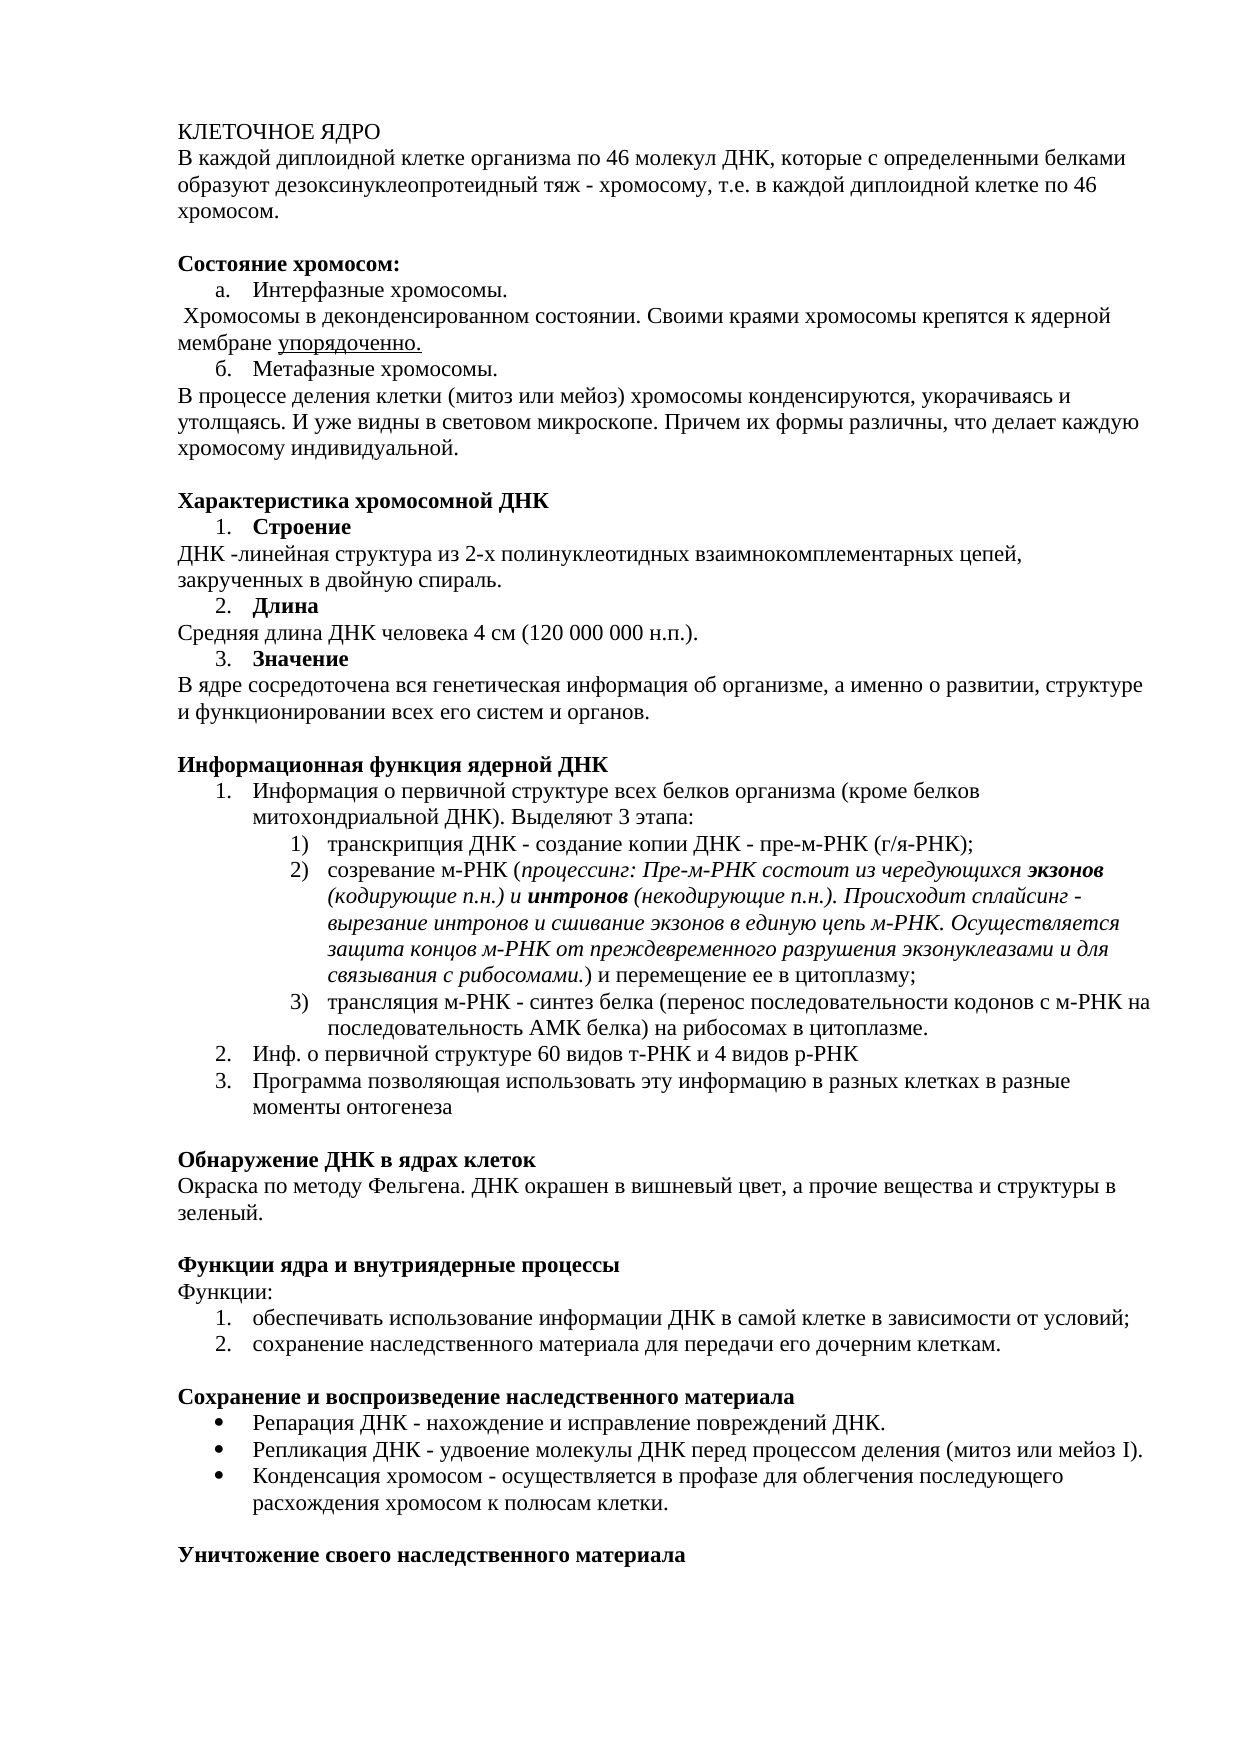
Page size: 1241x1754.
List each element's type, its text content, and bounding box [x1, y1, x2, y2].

list созревание м-РНК (процессинг: Пре-м-РНК состоит из чередующихся экзонов (кодирующие п.н.) и интронов (некодирующие п.н.). Происходит сплайсинг - вырезание интронов и сшивание экзонов в единую цепь м-РНК. Осуществляется защита концов м-РНК от преждевременного разрушения экзонуклеазами и для связывания с рибосомами.) и перемещение ее в цитоплазму; [290, 856, 1152, 988]
list обеспечивать использование информации ДНК в самой клетке в зависимости от условий; [215, 1304, 1152, 1330]
text Сохранение и воспроизведение наследственного материала [177, 1383, 1152, 1409]
text Окраска по методу Фельгена. ДНК окрашен в вишневый цвет, а прочие вещества и структуры в зеленый. [177, 1172, 1152, 1225]
list сохранение наследственного материала для передачи его дочерним клеткам. [215, 1330, 1152, 1357]
text Состояние хромосом: [177, 250, 1152, 276]
text Обнаружение ДНК в ядрах клеток [177, 1146, 1152, 1172]
text Уничтожение своего наследственного материала [177, 1541, 1152, 1568]
text Информационная функция ядерной ДНК [177, 751, 1152, 777]
text КЛЕТОЧНОЕ ЯДРО [177, 118, 1152, 144]
list Строение [215, 513, 1152, 540]
text В каждой диплоидной клетке организма по 46 молекул ДНК, которые с определенными белками образуют дезоксинуклеопротеидный тяж - хромосому, т.е. в каждой диплоидной клетке по 46 хромосом. [177, 144, 1152, 223]
list трансляция м-РНК - синтез белка (перенос последовательности кодонов с м-РНК на последовательность АМК белка) на рибосомах в цитоплазме. [290, 988, 1152, 1041]
list Значение [215, 645, 1152, 672]
text Средняя длина ДНК человека 4 см (120 000 000 н.п.). [177, 619, 1152, 645]
list Репарация ДНК - нахождение и исправление повреждений ДНК. [215, 1409, 1152, 1436]
text Хромосомы в деконденсированном состоянии. Своими краями хромосомы крепятся к ядерной мембране упорядоченно. [177, 303, 1152, 355]
list Репликация ДНК - удвоение молекулы ДНК перед процессом деления (митоз или мейоз I). [215, 1436, 1152, 1462]
list Инф. о первичной структуре 60 видов т-РНК и 4 видов р-РНК [215, 1041, 1152, 1067]
text Функции: [177, 1278, 1152, 1304]
list Конденсация хромосом - осуществляется в профазе для облегчения последующего расхождения хромосом к полюсам клетки. [215, 1462, 1152, 1515]
list Программа позволяющая использовать эту информацию в разных клетках в разные моменты онтогенеза [215, 1067, 1152, 1119]
list Интерфазные хромосомы. [215, 276, 1152, 303]
text Характеристика хромосомной ДНК [177, 487, 1152, 513]
text В процессе деления клетки (митоз или мейоз) хромосомы конденсируются, укорачиваясь и утолщаясь. И уже видны в световом микроскопе. Причем их формы различны, что делает каждую хромосому индивидуальной. [177, 382, 1152, 461]
text В ядре сосредоточена вся генетическая информация об организме, а именно о развитии, структуре и функционировании всех его систем и органов. [177, 672, 1152, 724]
list Метафазные хромосомы. [215, 355, 1152, 382]
text Функции ядра и внутриядерные процессы [177, 1251, 1152, 1278]
text ДНК -линейная структура из 2-х полинуклеотидных взаимнокомплементарных цепей, закрученных в двойную спираль. [177, 540, 1152, 592]
list Длина [215, 592, 1152, 619]
list транскрипция ДНК - создание копии ДНК - пре-м-РНК (г/я-РНК); [290, 830, 1152, 856]
list Информация о первичной структуре всех белков организма (кроме белков митохондриальной ДНК). Выделяют 3 этапа: [215, 777, 1152, 830]
